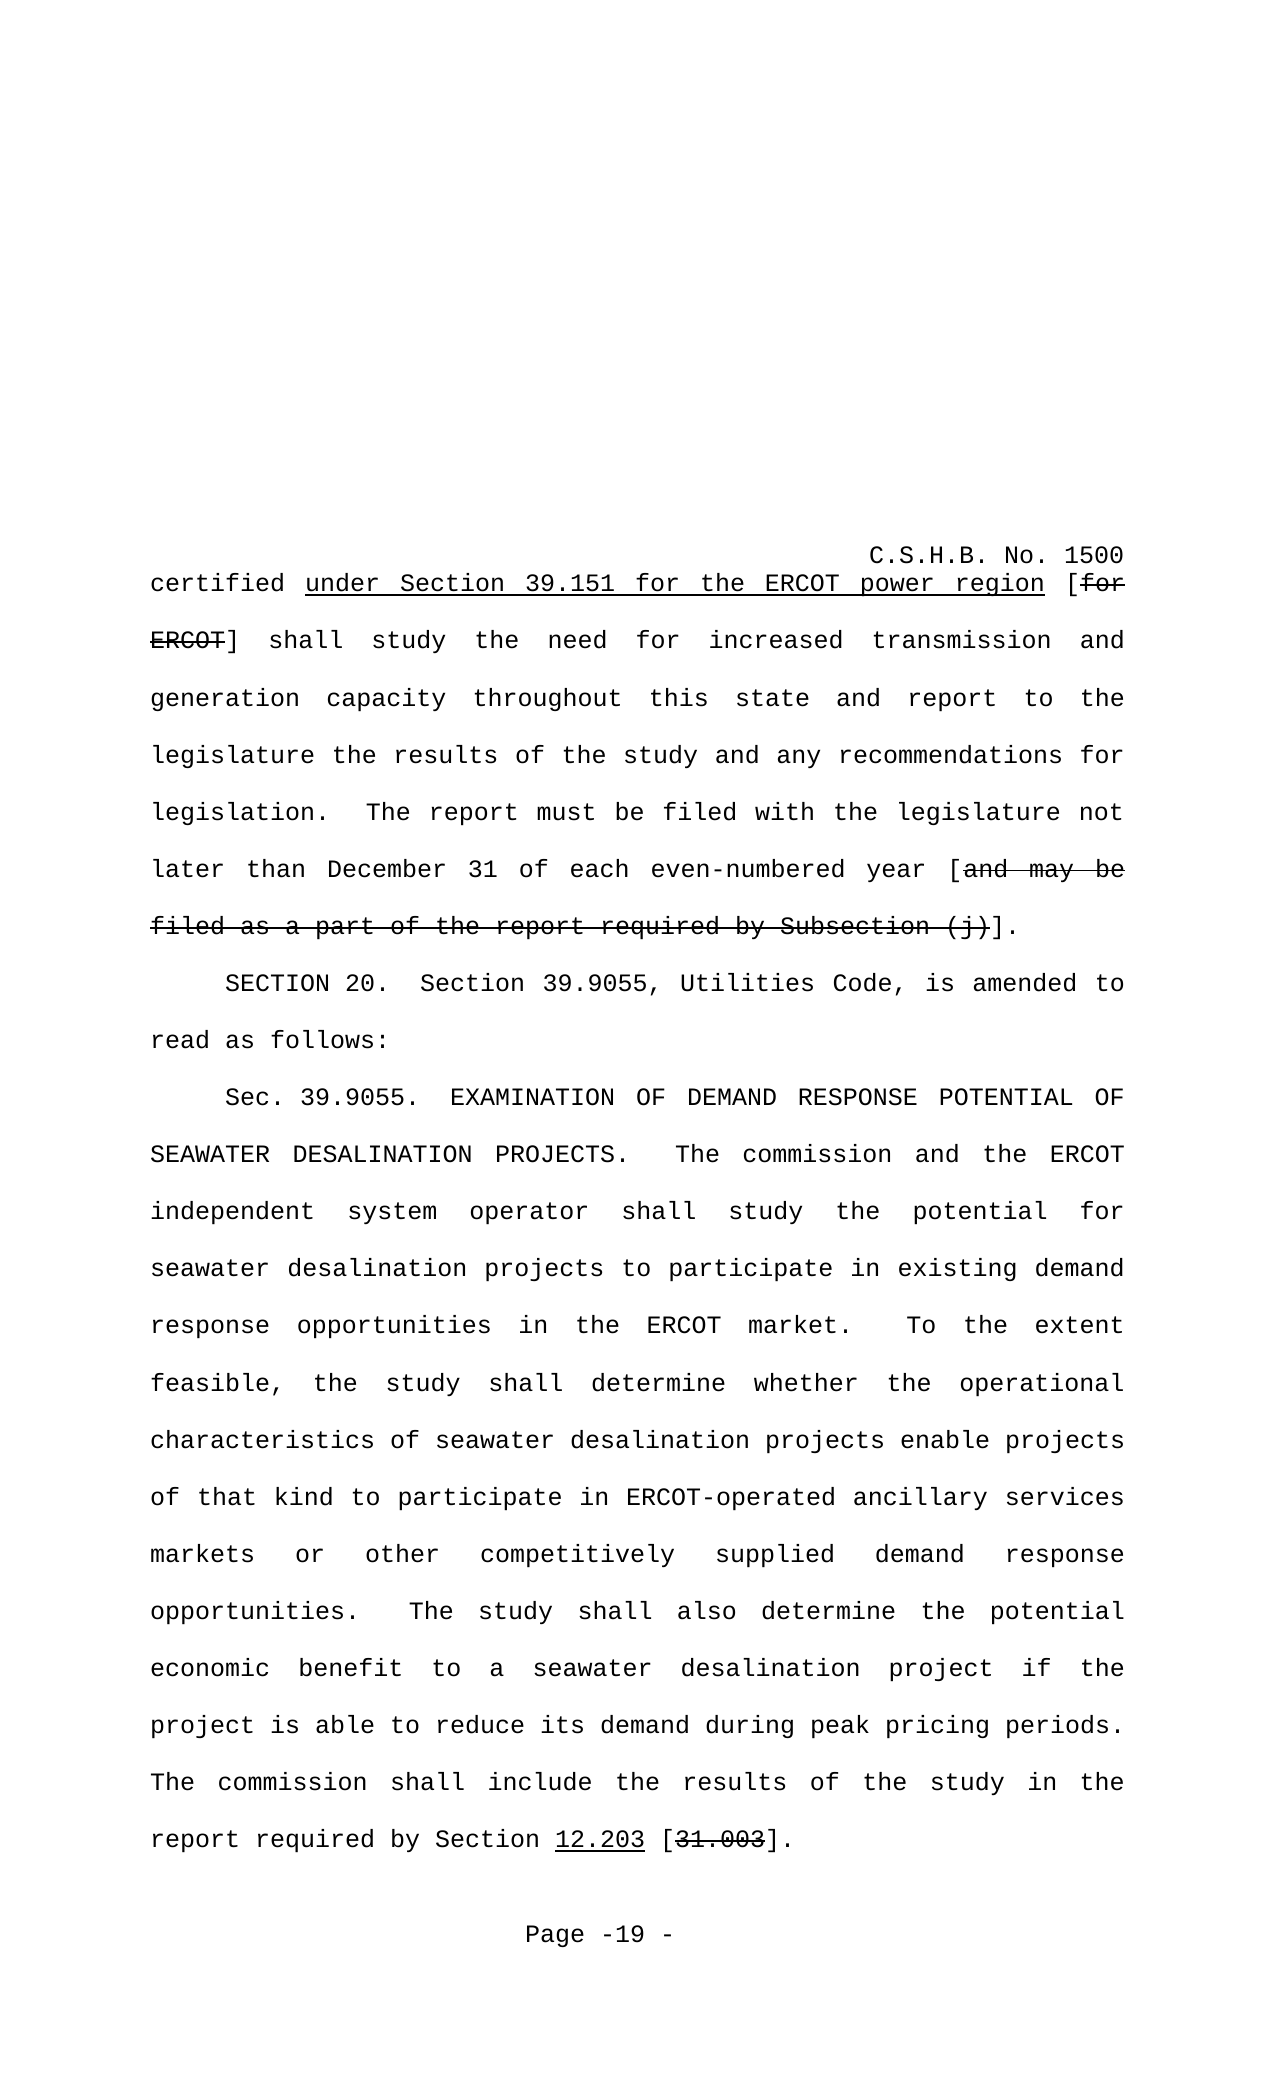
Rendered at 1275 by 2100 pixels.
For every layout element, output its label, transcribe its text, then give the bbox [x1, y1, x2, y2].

text Sec. 39.9055. EXAMINATION OF DEMAND RESPONSE POTENTIAL OF SEAWATER DESALINATION PROJECTS. The commission and the ERCOT independent system operator shall study the potential for seawater desalination projects to participate in existing demand response opportunities in the ERCOT market. To the extent feasible, the study shall determine whether the operational characteristics of seawater desalination projects enable projects of that kind to participate in ERCOT-operated ancillary services markets or other competitively supplied demand response opportunities. The study shall also determine the potential economic benefit to a seawater desalination project if the project is able to reduce its demand during peak pricing periods. The commission shall include the results of the study in the report required by Section 12.203 [31.003]. [150, 1084, 1125, 1855]
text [150, 571, 1125, 942]
text SECTION 20. Section 39.9055, Utilities Code, is amended to read as follows: [150, 970, 1125, 1056]
